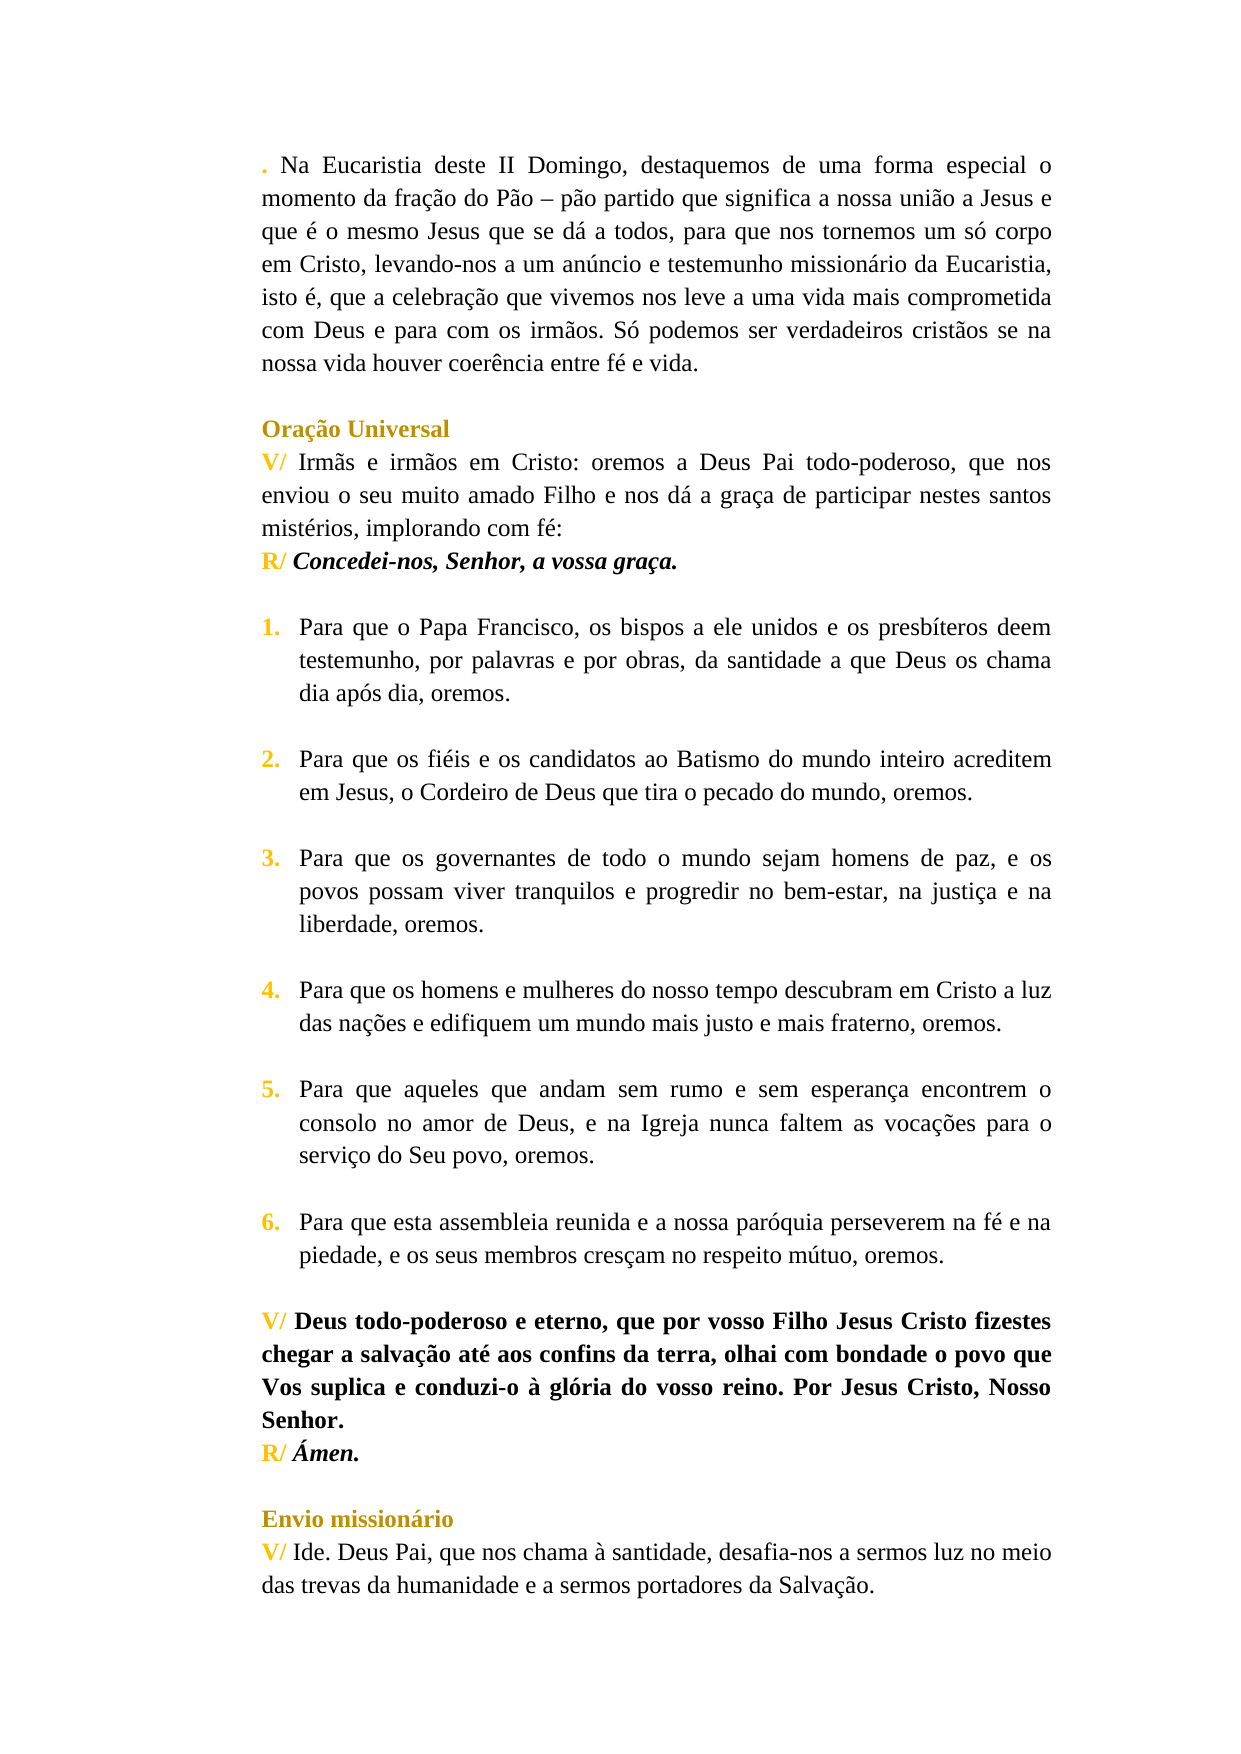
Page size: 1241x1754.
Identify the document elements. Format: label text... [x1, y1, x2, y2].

text V/ Deus todo-poderoso e eterno, que por vosso Filho Jesus Cristo fizestes chegar a salvação até aos confins da terra, olhai com bondade o povo que Vos suplica e conduzi-o à glória do vosso reino. Por Jesus Cristo, Nosso Senhor. [261, 1306, 1053, 1433]
text . Na Eucaristia deste II Domingo, destaquemos de uma forma especial o momento da fração do Pão – pão partido que significa a nossa união a Jesus e que é o mesmo Jesus que se dá a todos, para que nos tornemos um só corpo em Cristo, levando-nos a um anúncio e testemunho missionário da Eucaristia, isto é, que a celebração que vivemos nos leve a uma vida mais comprometida com Deus e para com os irmãos. Só podemos ser verdadeiros cristãos se na nossa vida houver coerência entre fé e vida. [261, 150, 1053, 377]
list Para que esta assembleia reunida e a nossa paróquia perseverem na fé e na piedade, e os seus membros cresçam no respeito mútuo, oremos. [261, 1207, 1053, 1268]
text Oração Universal [187, 414, 1053, 443]
text Envio missionário [261, 1504, 1053, 1533]
list Para que os homens e mulheres do nosso tempo descubram em Cristo a luz das nações e edifiquem um mundo mais justo e mais fraterno, oremos. [261, 976, 1053, 1037]
list Para que o Papa Francisco, os bispos a ele unidos e os presbíteros deem testemunho, por palavras e por obras, da santidade a que Deus os chama dia após dia, oremos. [261, 612, 1053, 707]
text R/ Ámen. [261, 1438, 1053, 1467]
list Para que aqueles que andam sem rumo e sem esperança encontrem o consolo no amor de Deus, e na Igreja nunca faltem as vocações para o serviço do Seu povo, oremos. [261, 1074, 1053, 1169]
list Para que os fiéis e os candidatos ao Batismo do mundo inteiro acreditem em Jesus, o Cordeiro de Deus que tira o pecado do mundo, oremos. [261, 744, 1053, 806]
text R/ Concedei-nos, Senhor, a vossa graça. [261, 546, 1053, 575]
list Para que os governantes de todo o mundo sejam homens de paz, e os povos possam viver tranquilos e progredir no bem-estar, na justiça e na liberdade, oremos. [261, 843, 1053, 938]
text V/ Irmãs e irmãos em Cristo: oremos a Deus Pai todo-poderoso, que nos enviou o seu muito amado Filho e nos dá a graça de participar nestes santos mistérios, implorando com fé: [261, 447, 1053, 542]
text V/ Ide. Deus Pai, que nos chama à santidade, desafia-nos a sermos luz no meio das trevas da humanidade e a sermos portadores da Salvação. [261, 1537, 1053, 1599]
